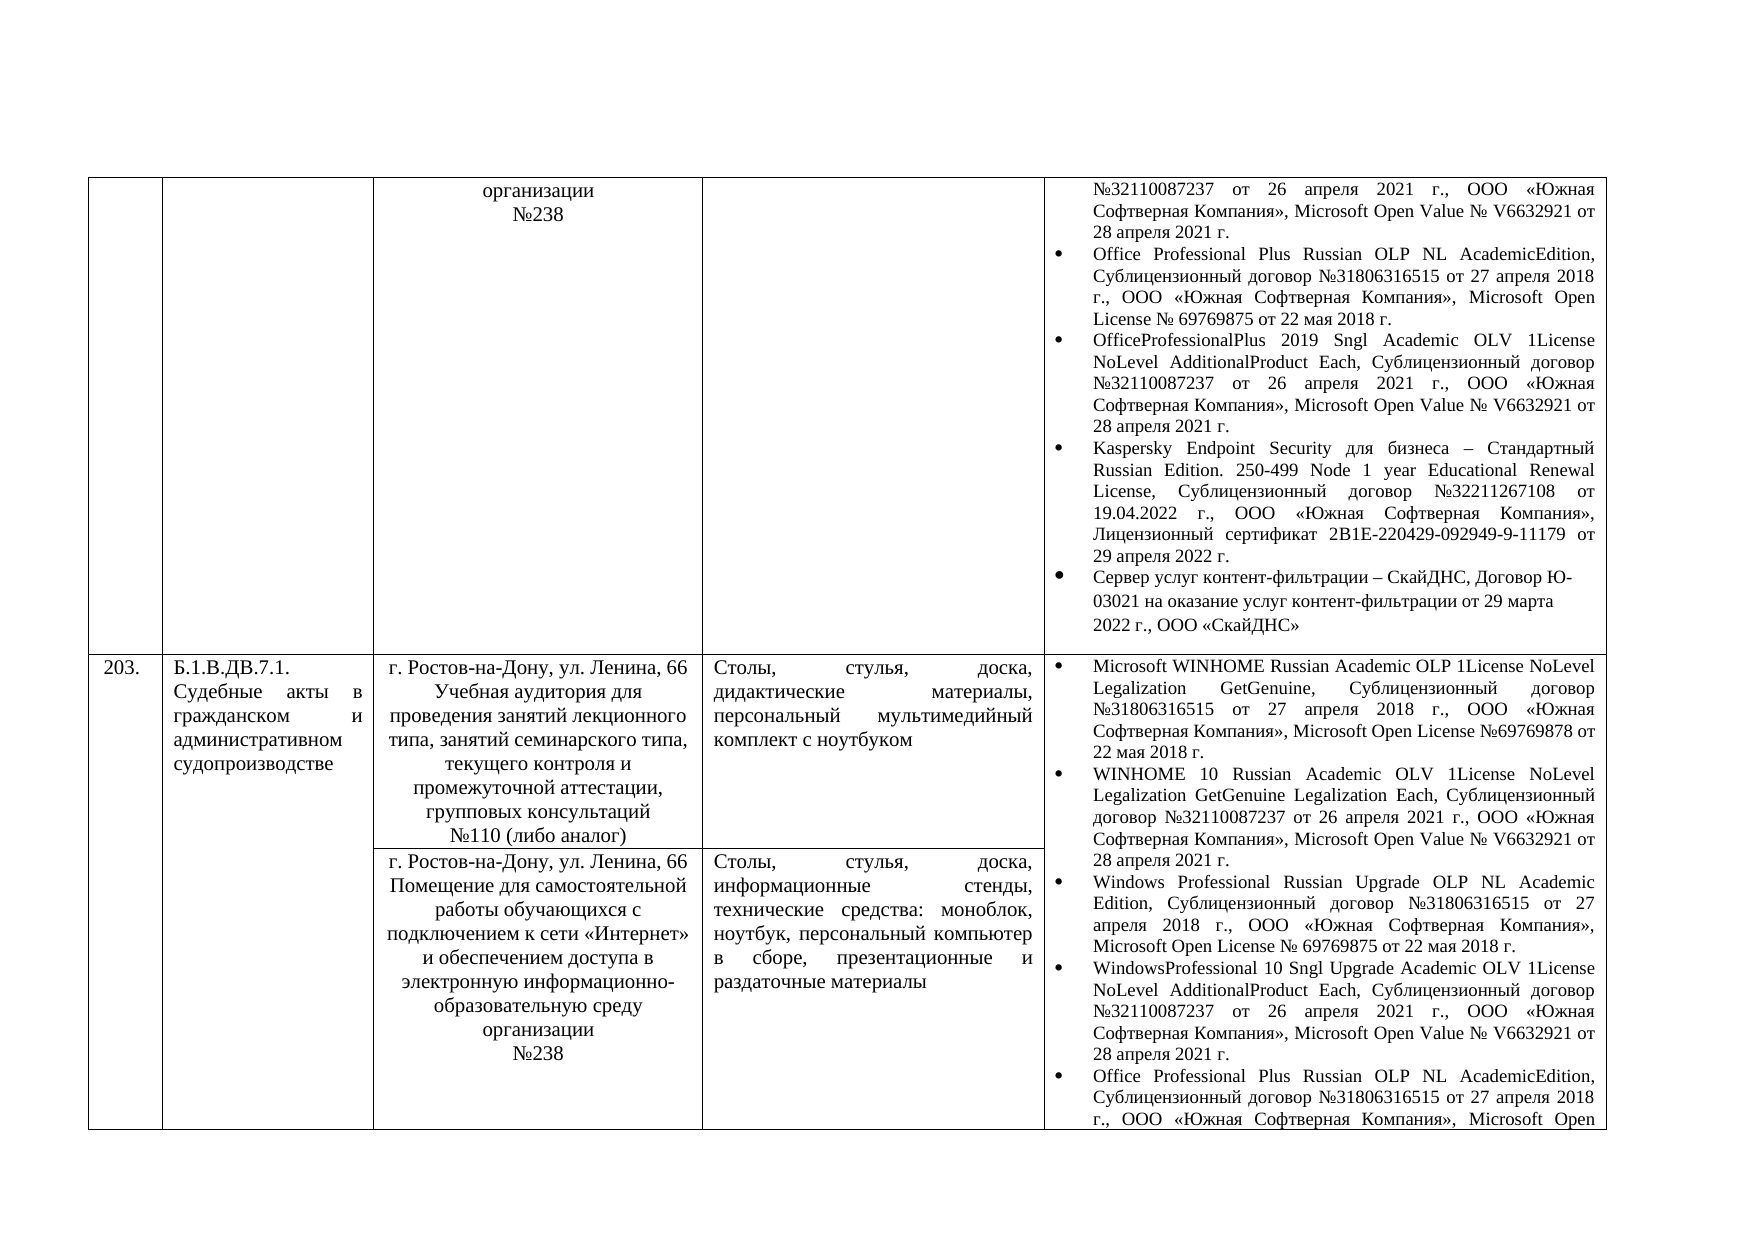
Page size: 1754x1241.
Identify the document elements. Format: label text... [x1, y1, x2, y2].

table_cell [89, 655, 162, 1129]
table_cell г. Ростов-на-Дону, ул. Ленина, 66 Учебная аудитория для проведения занятий лекционного типа, занятий семинарского типа, текущего контроля и промежуточной аттестации, групповых консультаций №110 (либо аналог) [374, 655, 702, 847]
table_cell Б.1.В.ДВ.7.1. Судебные акты в гражданском и административном судопроизводстве [163, 655, 373, 1129]
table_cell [703, 849, 1044, 1129]
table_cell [703, 178, 1044, 654]
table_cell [374, 849, 702, 1129]
table_cell Microsoft WINHOME Russian Academic OLP 1License NoLevel Legalization GetGenuine, Сублицензионный договор №31806316515 от 27 апреля 2018 г., ООО «Южная Софтверная Компания», Microsoft Open License №69769878 от 22 мая 2018 г. WINHOME 10 Russian Academic OLV 1License NoLevel Legalization GetGenuine Legalization Each, Сублицензионный договор №32110087237 от 26 апреля 2021 г., ООО «Южная Софтверная Компания», Microsoft Open Value № V6632921 от 28 апреля 2021 г. Windows Professional Russian Upgrade OLP NL Academic Edition, Сублицензионный договор №31806316515 от 27 апреля 2018 г., ООО «Южная Софтверная Компания», Microsoft Open License № 69769875 от 22 мая 2018 г. WindowsProfessional 10 Sngl Upgrade Academic OLV 1License NoLevel AdditionalProduct Each, Сублицензионный договор №32110087237 от 26 апреля 2021 г., ООО «Южная Софтверная Компания», Microsoft Open Value № V6632921 от 28 апреля 2021 г. Office Professional Plus Russian OLP NL AcademicEdition, Сублицензионный договор №31806316515 от 27 апреля 2018 г., ООО «Южная Софтверная Компания», Microsoft Open License № 69769875 от 22 мая 2018 г. OfficeProfessionalPlus 2019 Sngl Academic OLV 1License NoLevel AdditionalProduct Each, Сублицензионный договор №32110087237 от 26 апреля 2021 г., ООО «Южная Софтверная Компания», Microsoft Open Value № V6632921 от 28 апреля 2021 г. Kaspersky Endpoint Security для бизнеса – Стандартный Russian Edition. 250-499 Node 1 year Educational Renewal License, Сублицензионный договор №32211267108 от 19.04.2022 г., ООО «Южная Софтверная Компания», Лицензионный сертификат 2B1E-220429-092949-9-11179 от 29 апреля 2022 г. Сервер услуг контент-фильтрации – СкайДНС, Договор Ю-03021 на оказание услуг контент-фильтрации от 29 марта 2022 г., ООО «СкайДНС» [1045, 655, 1606, 1129]
table_cell Столы, стулья, доска, дидактические материалы, персональный мультимедийный комплект с ноутбуком [703, 655, 1044, 847]
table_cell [374, 178, 702, 654]
